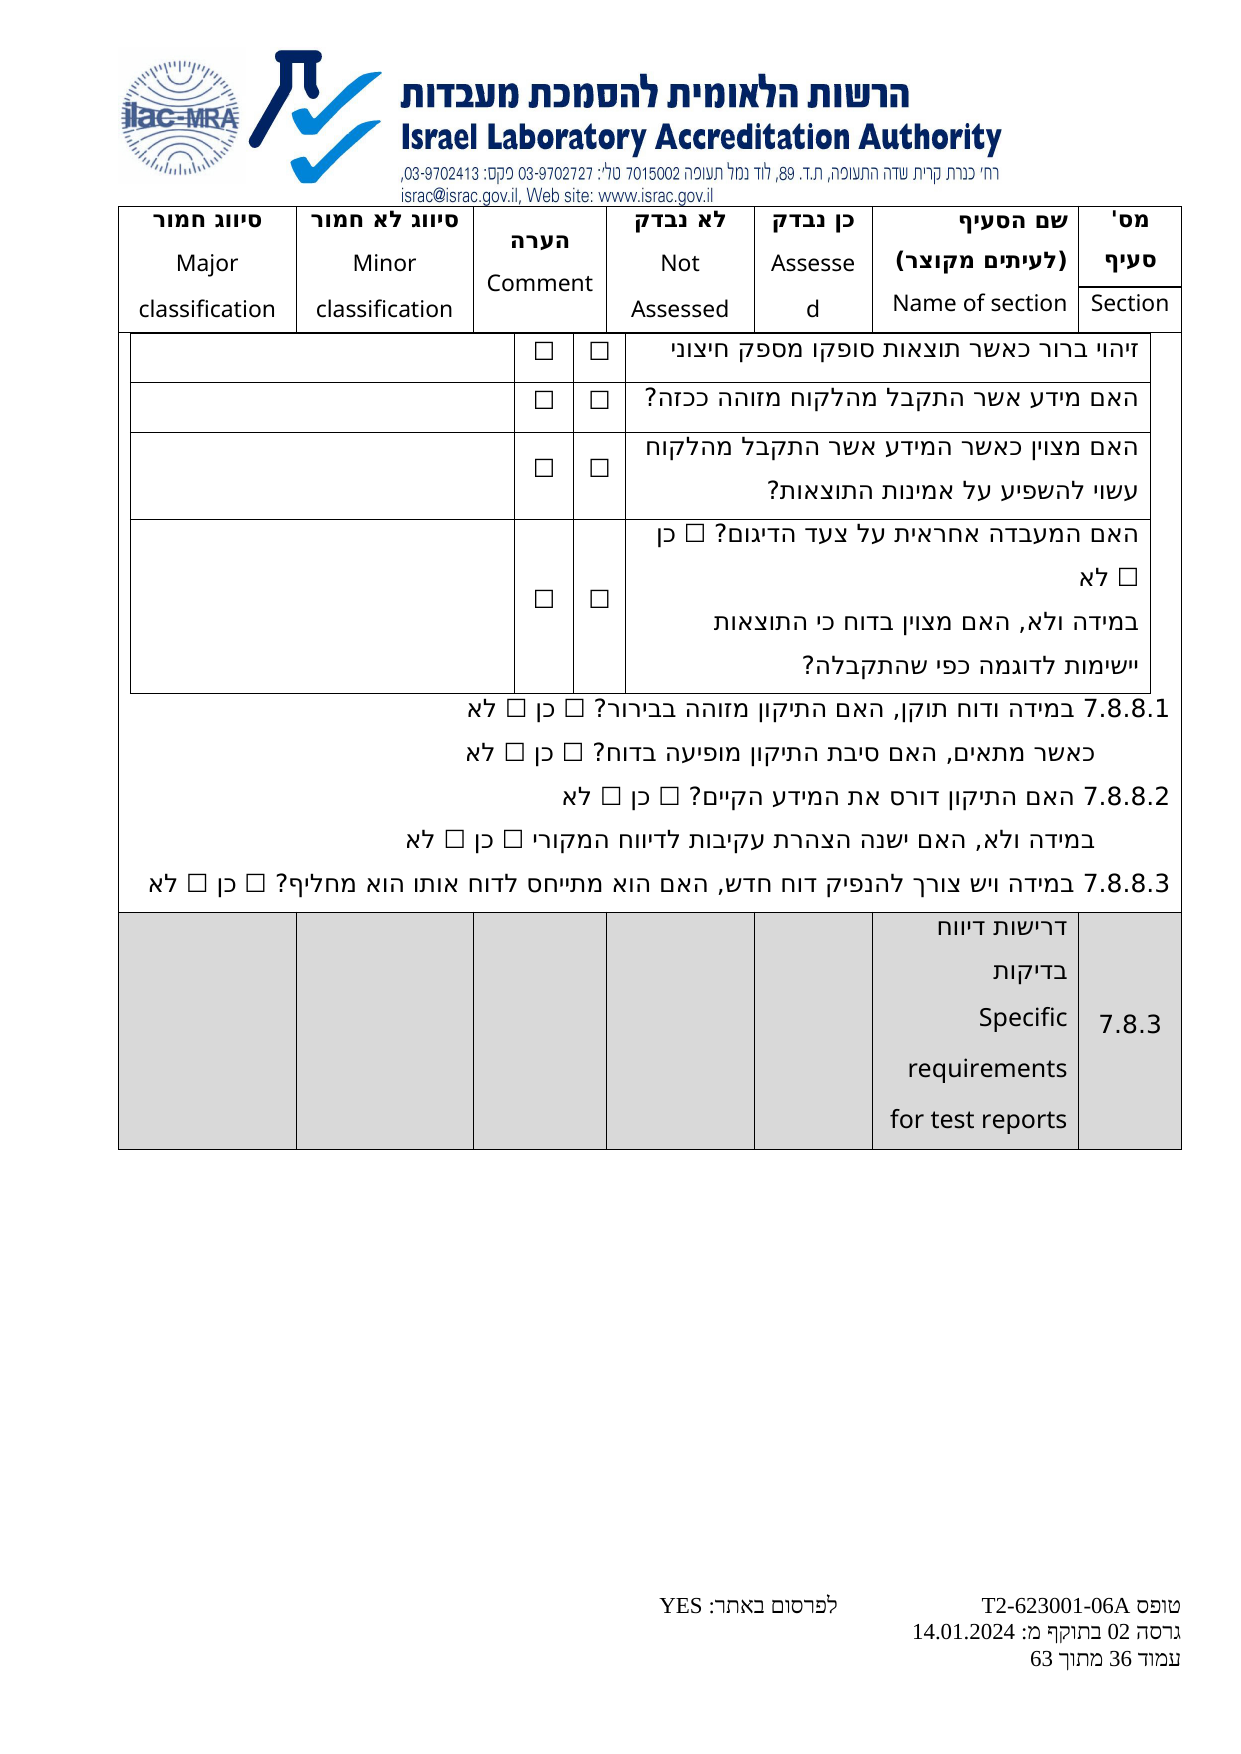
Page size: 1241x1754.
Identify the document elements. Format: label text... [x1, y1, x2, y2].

table_cell דרישות דיווח בדיקות Specific requirements for test reports [873, 913, 1078, 1149]
table_cell [119, 913, 296, 1149]
table_cell [607, 913, 754, 1149]
table_header סיווג לא חמור Minor classification [297, 207, 473, 332]
table_cell 7.8.3 [1079, 913, 1181, 1149]
table_cell [755, 913, 872, 1149]
table_header שם הסעיף (לעיתים מקוצר) Name of section [873, 207, 1078, 332]
picture [118, 47, 1002, 206]
table_header כן נבדק Assessed [755, 207, 872, 332]
table_header הערה Comment [474, 207, 606, 332]
table_cell Section [1079, 288, 1181, 332]
table_header סיווג חמור Major classification [119, 207, 296, 332]
table_cell [474, 913, 606, 1149]
table_cell [297, 913, 473, 1149]
table_header מס' סעיף [1079, 207, 1181, 286]
table_header לא נבדק Not Assessed [607, 207, 754, 332]
